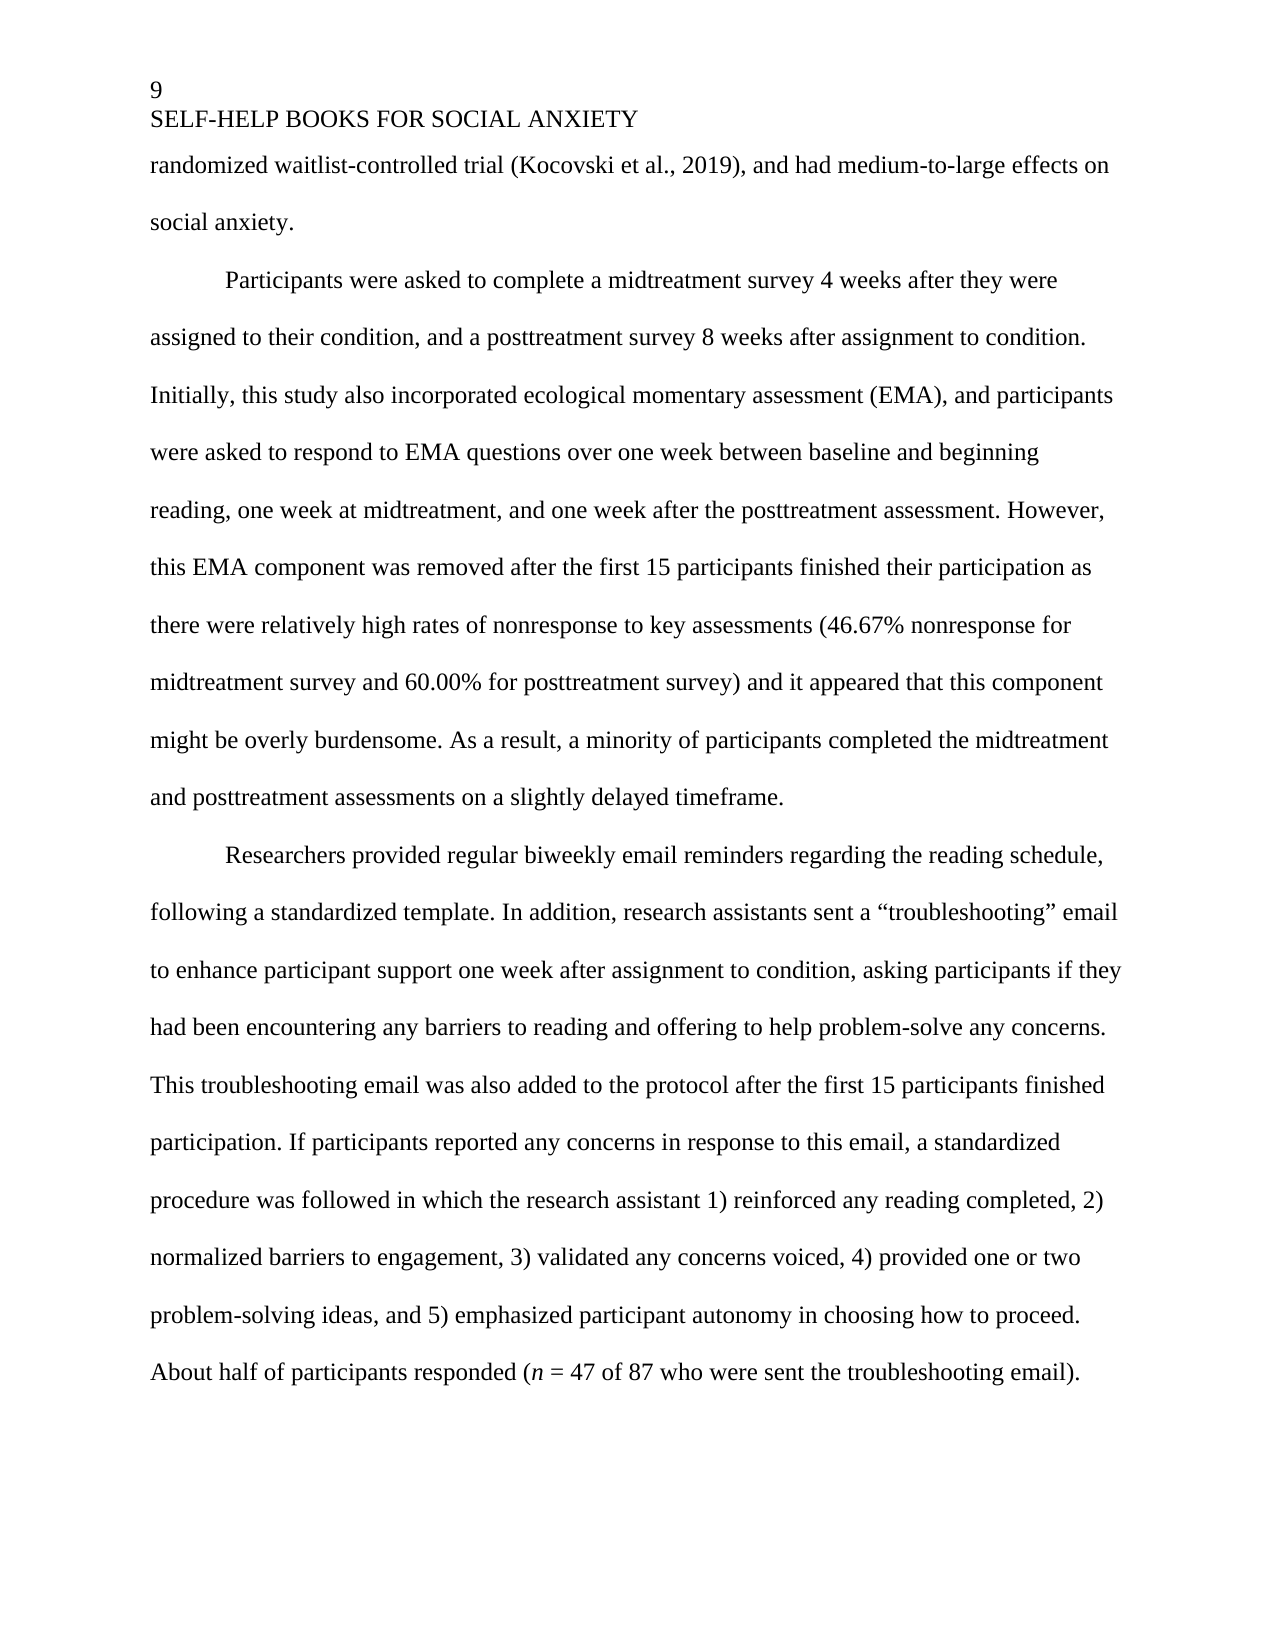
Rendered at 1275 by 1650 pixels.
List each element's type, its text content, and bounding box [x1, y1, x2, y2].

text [150, 840, 1125, 1386]
text Participants were asked to complete a midtreatment survey 4 weeks after they were assigned to their condition, and a posttreatment survey 8 weeks after assignment to condition. Initially, this study also incorporated ecological momentary assessment (EMA), and participants were asked to respond to EMA questions over one week between baseline and beginning reading, one week at midtreatment, and one week after the posttreatment assessment. However, this EMA component was removed after the first 15 participants finished their participation as there were relatively high rates of nonresponse to key assessments (46.67% nonresponse for midtreatment survey and 60.00% for posttreatment survey) and it appeared that this component might be overly burdensome. As a result, a minority of participants completed the midtreatment and posttreatment assessments on a slightly delayed timeframe. [150, 265, 1125, 811]
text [150, 150, 1125, 236]
